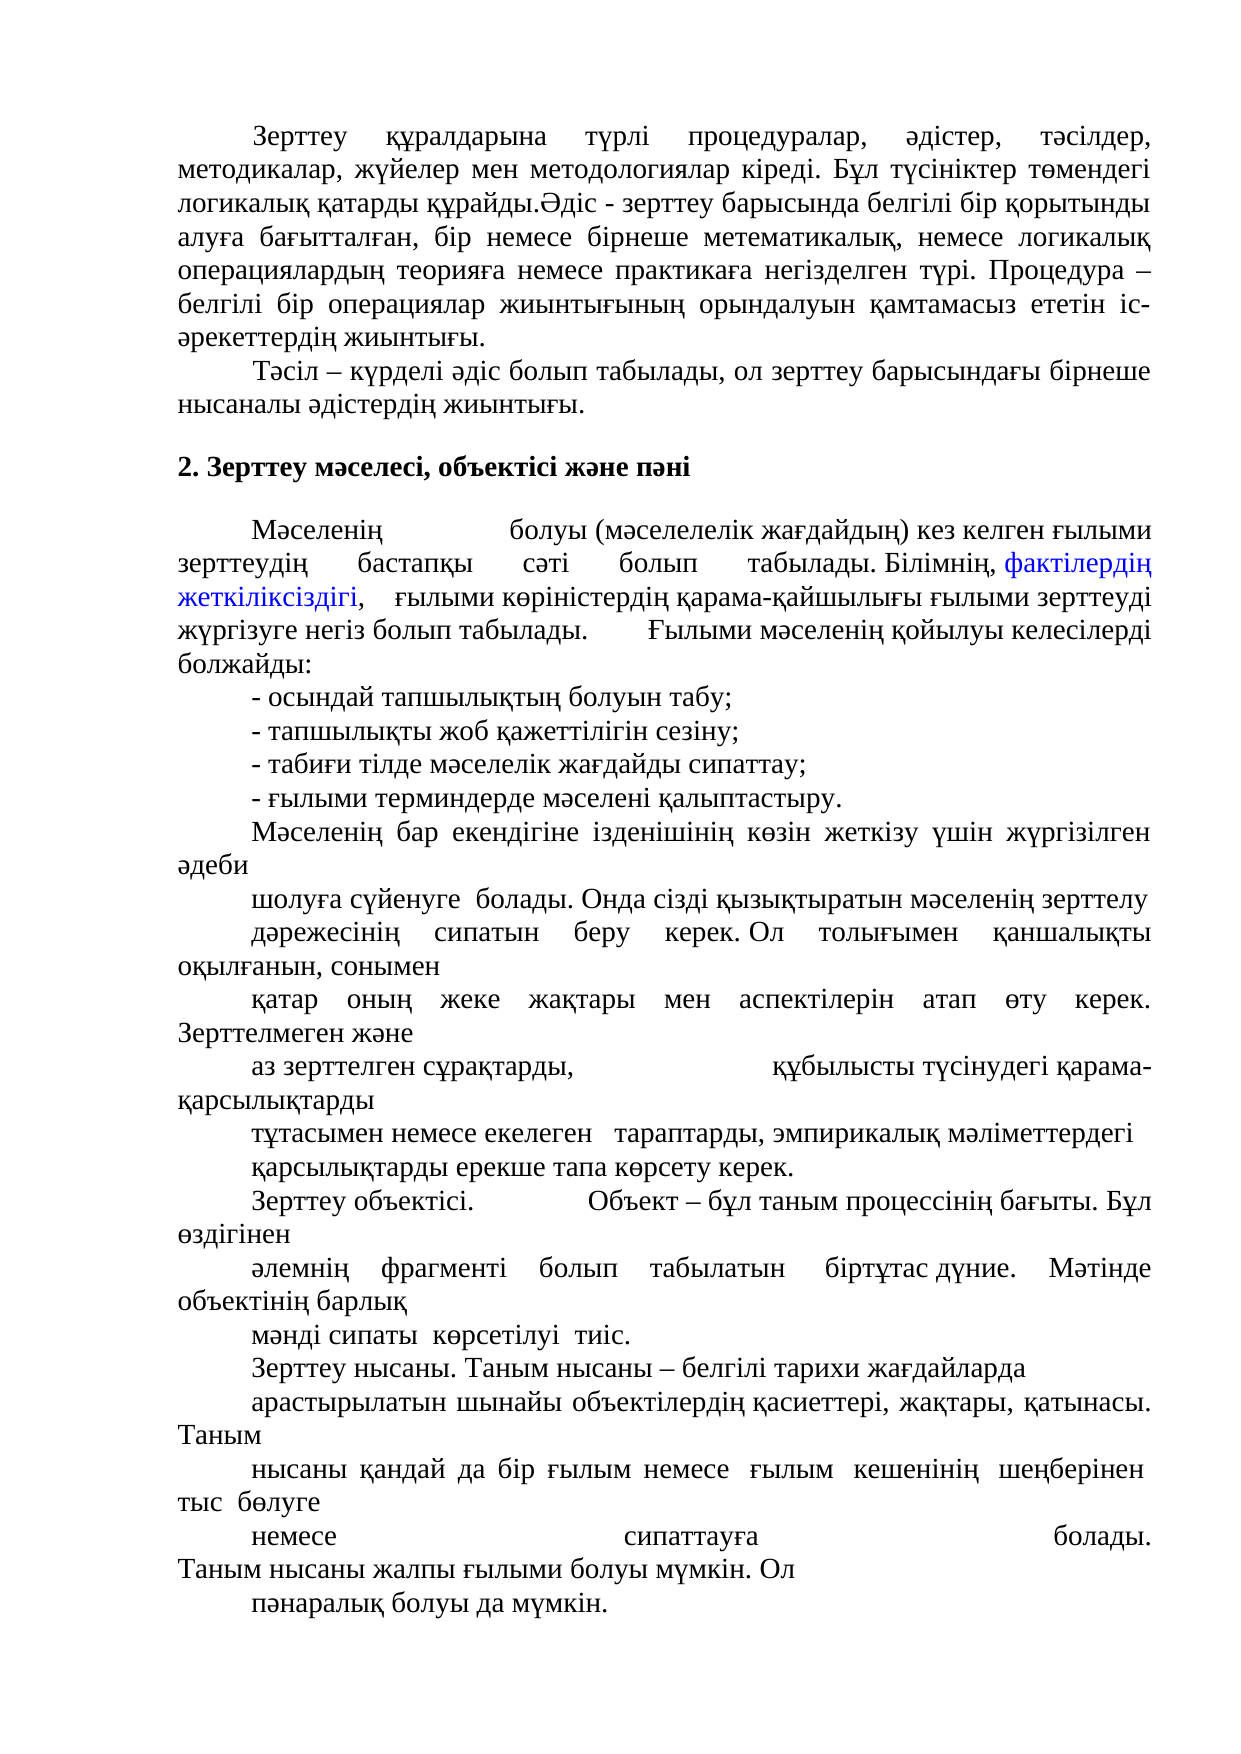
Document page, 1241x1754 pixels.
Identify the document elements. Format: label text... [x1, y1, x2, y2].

text қатар оның жеке жақтары мен аспектілерін атап өту керек. Зерттелмеген және [177, 981, 1152, 1048]
text әлемнің фрагменті болып табылатын біртұтас дүние. Мәтінде объектінің барлық [177, 1250, 1152, 1317]
text мәнді сипаты көрсетілуі тиіс. [177, 1317, 1152, 1350]
text немесе сипаттауға болады. Таным нысаны жалпы ғылыми болуы мүмкін. Ол [177, 1518, 1152, 1585]
text Тәсіл – күрделі әдіс болып табылады, ол зерттеу барысындағы бірнеше нысаналы әдістердің жиынтығы. [177, 353, 1152, 420]
text қарсылықтарды ерекше тапа көрсету керек. [177, 1149, 1152, 1183]
text нысаны қандай да бір ғылым немесе ғылым кешенінің шеңберінен тыс бөлуге [177, 1451, 1152, 1518]
text - ғылыми терминдерде мәселені қалыптастыру. [177, 780, 1152, 814]
text дәрежесінің сипатын беру керек. Ол толығымен қаншалықты оқылғанын, сонымен [177, 914, 1152, 981]
text Зерттеу объектісі. Объект – бұл таным процессінің бағыты. Бұл өздігінен [177, 1183, 1152, 1250]
text Мәселенің бар екендігіне ізденішінің көзін жеткізу үшін жүргізілген әдеби [177, 814, 1152, 881]
text - осындай тапшылықтың болуын табу; [177, 679, 1152, 713]
text Зерттеу нысаны. Таным нысаны – белгілі тарихи жағдайларда [177, 1350, 1152, 1384]
text пәнаралық болуы да мүмкін. [177, 1585, 1152, 1619]
text - тапшылықты жоб қажеттілігін сезіну; [177, 713, 1152, 747]
text Зерттеу құралдарына түрлі процедуралар, әдістер, тәсілдер, методикалар, жүйелер мен методологиялар кіреді. Бұл түсініктер төмендегі логикалық қатарды құрайды.Әдіс - зерттеу барысында белгілі бір қорытынды алуға бағытталған, бір немесе бірнеше метематикалық, немесе логикалық операциялардың теорияға немесе практикаға негізделген түрі. Процедура – белгілі бір операциялар жиынтығының орындалуын қамтамасыз ететін іс-әрекеттердің жиынтығы. [177, 118, 1152, 353]
text Мәселенің болуы (мәселелелік жағдайдың) кез келген ғылыми зерттеудің бастапқы сәті болып табылады. Білімнің, фактілердің жеткіліксіздігі, ғылыми көріністердің қарама-қайшылығы ғылыми зерттеуді жүргізуге негіз болып табылады. Ғылыми мәселенің қойылуы келесілерді болжайды: [177, 512, 1152, 679]
text аз зерттелген сұрақтарды, құбылысты түсінудегі қарама-қарсылықтарды [177, 1048, 1152, 1116]
text тұтасымен немесе екелеген тараптарды, эмпирикалық мәліметтердегі [177, 1116, 1152, 1149]
text 2. Зерттеу мәселесі, объектісі және пәні [177, 449, 1152, 483]
text шолуға сүйенуге болады. Онда сізді қызықтыратын мәселенің зерттелу [177, 881, 1152, 914]
text арастырылатын шынайы объектілердің қасиеттері, жақтары, қатынасы. Таным [177, 1384, 1152, 1451]
text - табиғи тілде мәселелік жағдайды сипаттау; [177, 747, 1152, 780]
